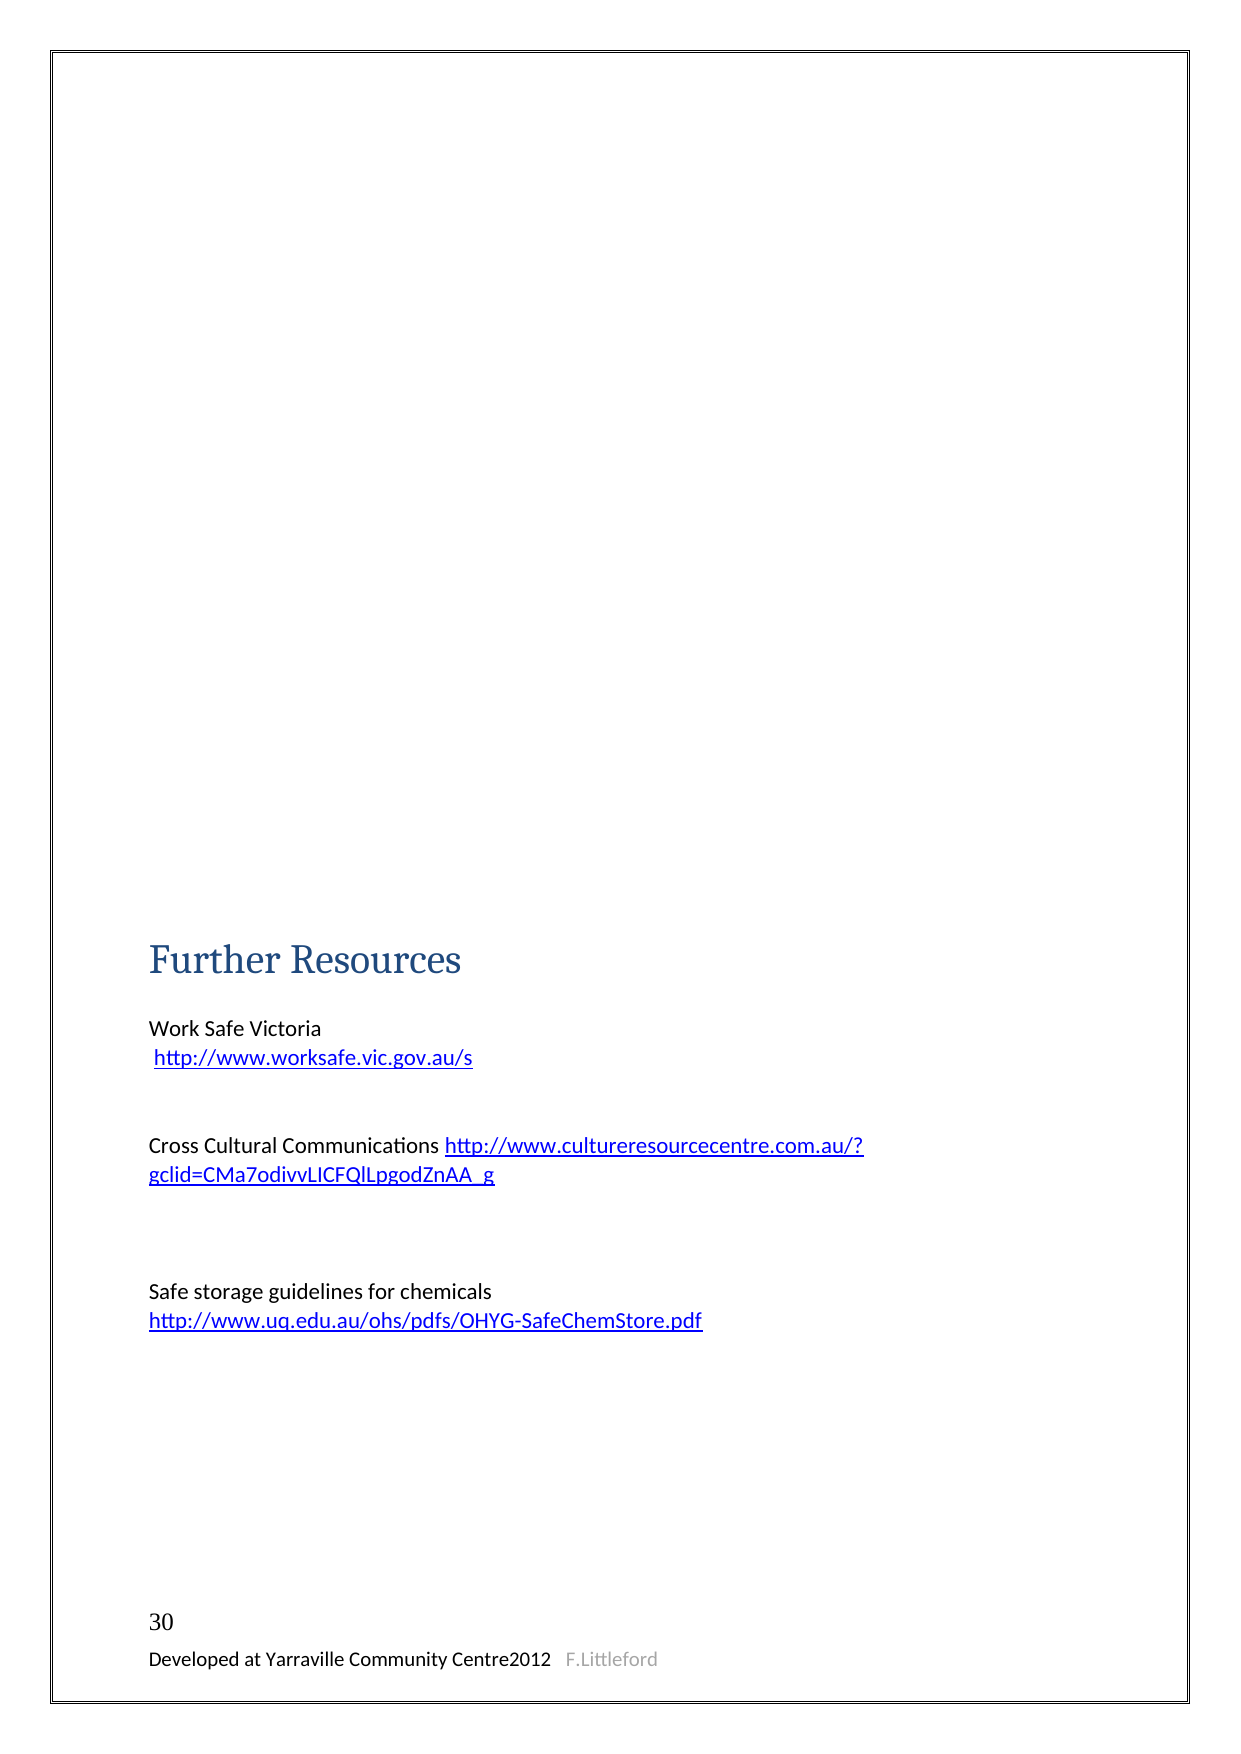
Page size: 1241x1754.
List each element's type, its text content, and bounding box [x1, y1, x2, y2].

text Work Safe Victoria [148, 1013, 1092, 1042]
text http://www.uq.edu.au/ohs/pdfs/OHYG-SafeChemStore.pdf [148, 1305, 1092, 1334]
text http://www.worksafe.vic.gov.au/s [148, 1042, 1092, 1071]
text Cross Cultural Communications http://www.cultureresourcecentre.com.au/?gclid=CMa7odivvLICFQlLpgodZnAA_g [148, 1130, 1092, 1188]
text Safe storage guidelines for chemicals [148, 1276, 1092, 1305]
text Further Resources [148, 936, 1092, 984]
